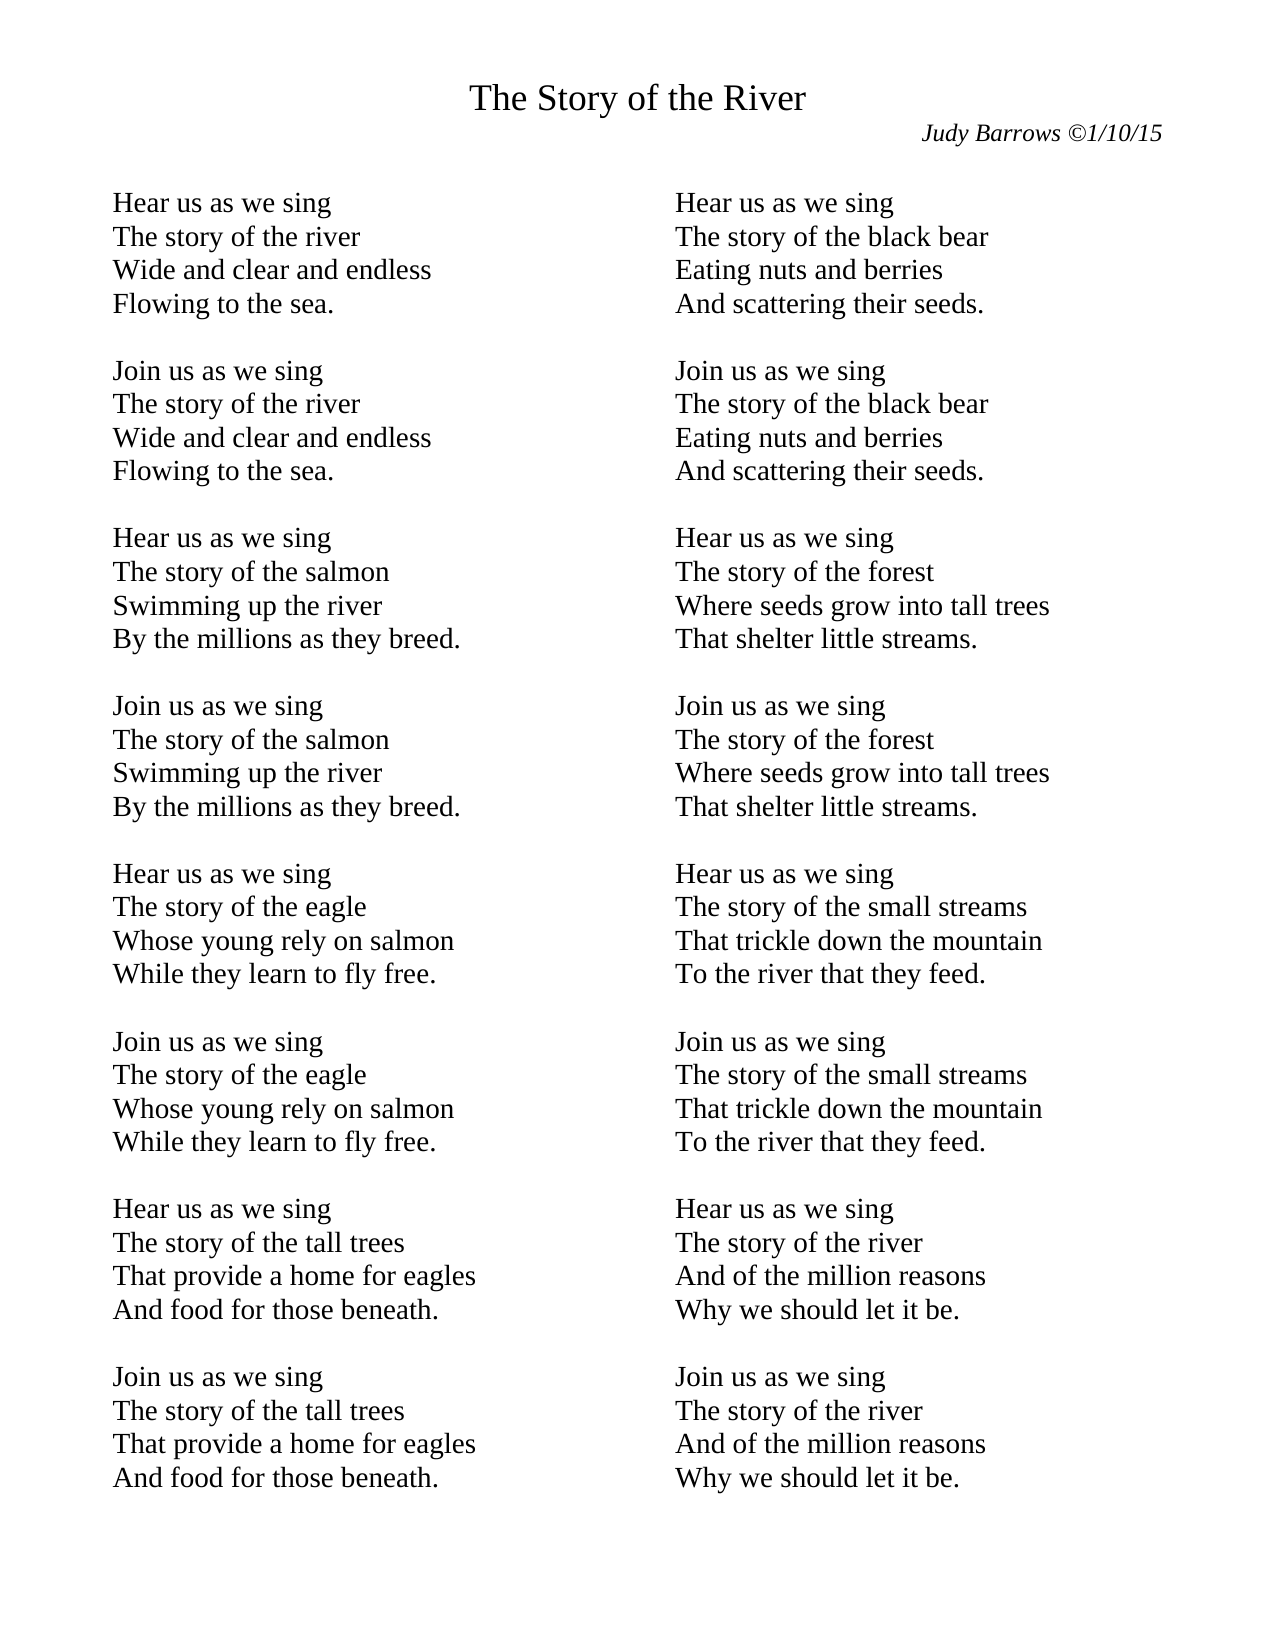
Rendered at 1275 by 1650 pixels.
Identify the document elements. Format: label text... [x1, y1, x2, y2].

text Join us as we sing The story of the tall trees That provide a home for eagles And food for those beneath. [112, 1359, 600, 1493]
text Hear us as we sing The story of the small streams That trickle down the mountain To the river that they feed. [675, 856, 1162, 990]
text Join us as we sing The story of the eagle Whose young rely on salmon While they learn to fly free. [112, 1024, 600, 1158]
text Join us as we sing The story of the small streams That trickle down the mountain To the river that they feed. [675, 1024, 1162, 1158]
text Join us as we sing The story of the salmon Swimming up the river By the millions as they breed. [112, 688, 600, 822]
text Hear us as we sing The story of the forest Where seeds grow into tall trees That shelter little streams. [675, 521, 1162, 655]
text Hear us as we sing The story of the eagle Whose young rely on salmon While they learn to fly free. [112, 856, 600, 990]
text Hear us as we sing The story of the tall trees That provide a home for eagles And food for those beneath. [112, 1191, 600, 1326]
text Hear us as we sing The story of the salmon Swimming up the river By the millions as they breed. [112, 521, 600, 655]
text Hear us as we sing The story of the black bear Eating nuts and berries And scattering their seeds. [675, 185, 1162, 319]
text Hear us as we sing The story of the river Wide and clear and endless Flowing to the sea. [112, 185, 600, 319]
text Join us as we sing The story of the river And of the million reasons Why we should let it be. [675, 1359, 1162, 1493]
text Join us as we sing The story of the river Wide and clear and endless Flowing to the sea. [112, 353, 600, 487]
text Hear us as we sing The story of the river And of the million reasons Why we should let it be. [675, 1191, 1162, 1326]
text Join us as we sing The story of the forest Where seeds grow into tall trees That shelter little streams. [675, 688, 1162, 822]
text Join us as we sing The story of the black bear Eating nuts and berries And scattering their seeds. [675, 353, 1162, 487]
text Judy Barrows ©1/10/15 [112, 118, 1162, 147]
text The Story of the River [112, 75, 1162, 118]
